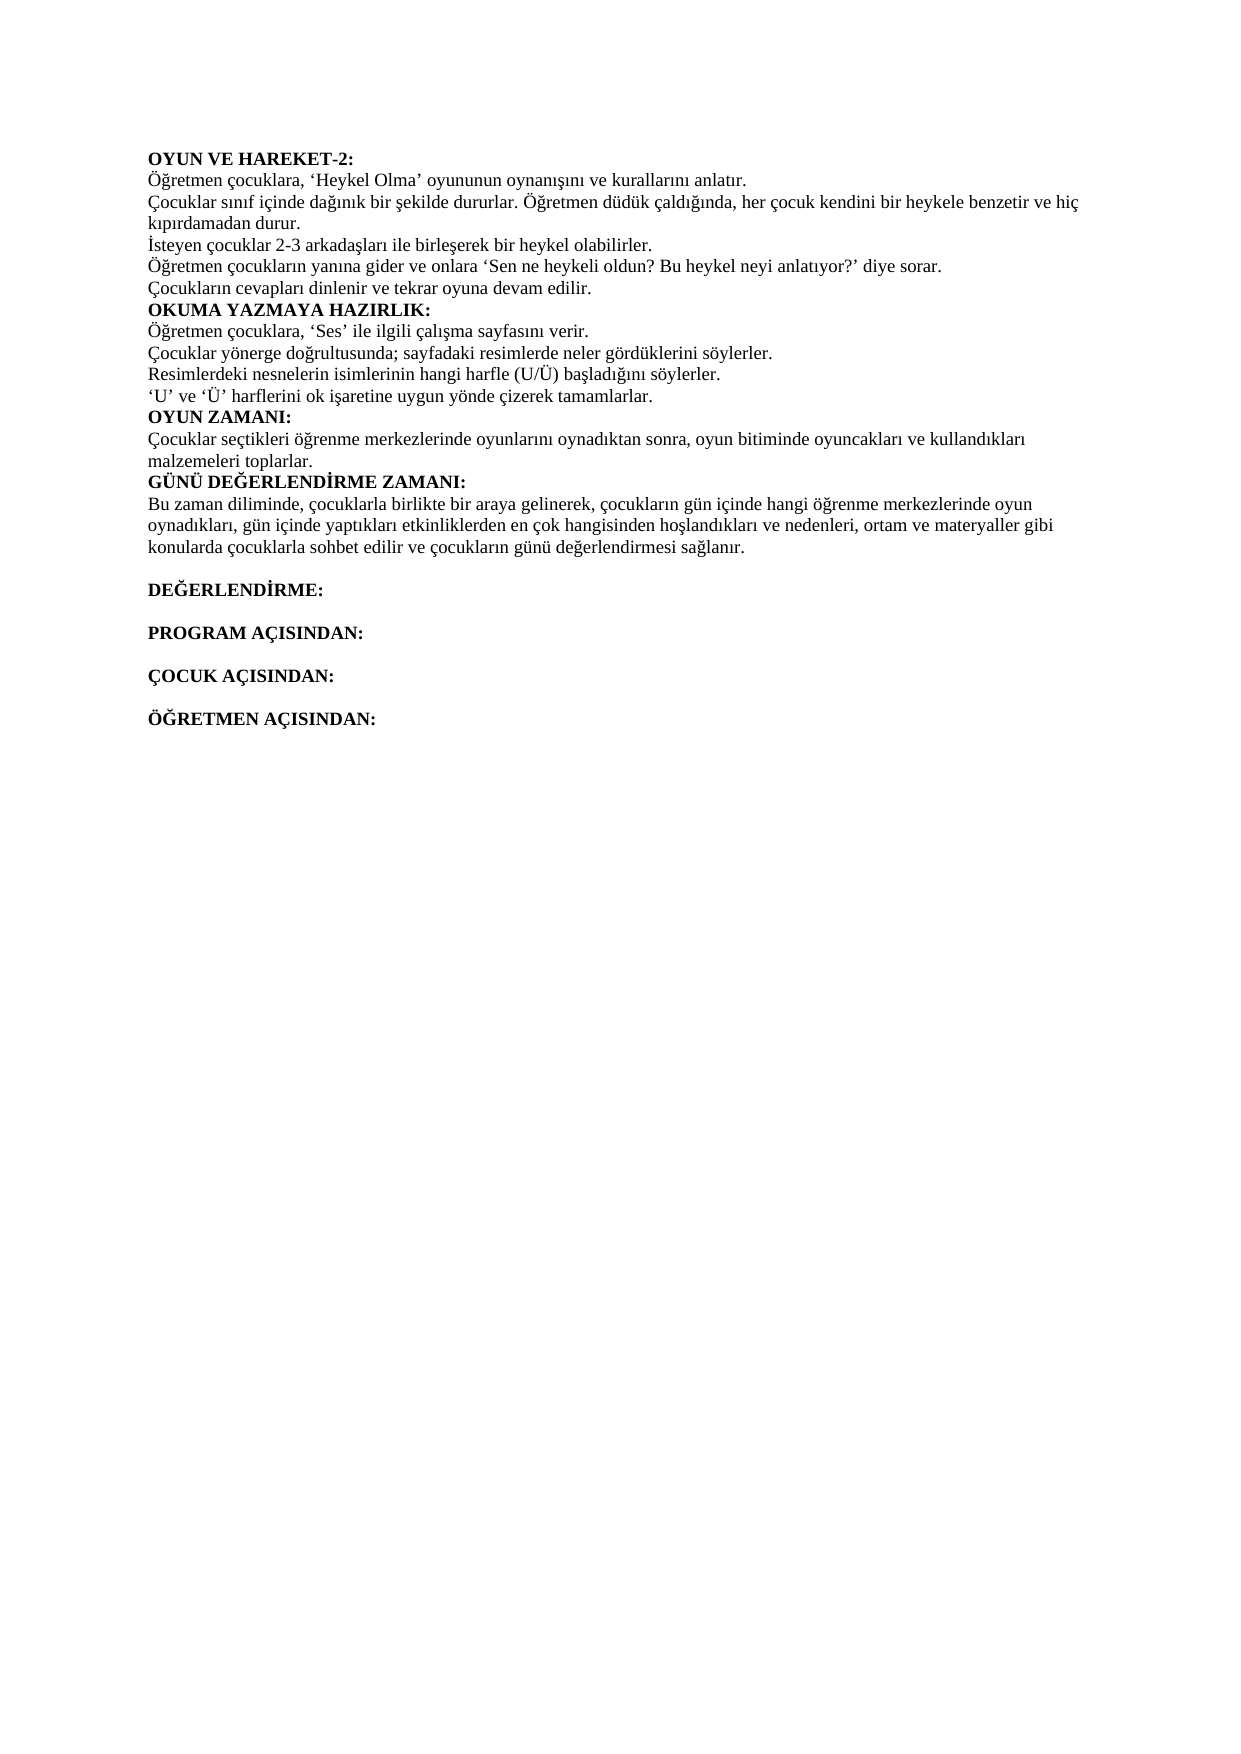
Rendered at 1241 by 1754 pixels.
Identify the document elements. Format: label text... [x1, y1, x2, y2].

text Çocuklar seçtikleri öğrenme merkezlerinde oyunlarını oynadıktan sonra, oyun bitiminde oyuncakları ve kullandıkları malzemeleri toplarlar. [148, 428, 1093, 471]
text GÜNÜ DEĞERLENDİRME ZAMANI: [148, 471, 1093, 493]
text Çocuklar sınıf içinde dağınık bir şekilde dururlar. Öğretmen düdük çaldığında, her çocuk kendini bir heykele benzetir ve hiç kıpırdamadan durur. [148, 191, 1093, 234]
text Öğretmen çocuklara, ‘Heykel Olma’ oyununun oynanışını ve kurallarını anlatır. [148, 169, 1093, 191]
text DEĞERLENDİRME: [148, 579, 1093, 600]
text Resimlerdeki nesnelerin isimlerinin hangi harfle (U/Ü) başladığını söylerler. [148, 363, 1093, 385]
text Çocukların cevapları dinlenir ve tekrar oyuna devam edilir. [148, 277, 1093, 298]
text ‘U’ ve ‘Ü’ harflerini ok işaretine uygun yönde çizerek tamamlarlar. [148, 385, 1093, 406]
text OYUN ZAMANI: [148, 406, 1093, 428]
text Bu zaman diliminde, çocuklarla birlikte bir araya gelinerek, çocukların gün içinde hangi öğrenme merkezlerinde oyun oynadıkları, gün içinde yaptıkları etkinliklerden en çok hangisinden hoşlandıkları ve nedenleri, ortam ve materyaller gibi konularda çocuklarla sohbet edilir ve çocukların günü değerlendirmesi sağlanır. [148, 493, 1093, 557]
text ÖĞRETMEN AÇISINDAN: [148, 708, 1093, 730]
text OKUMA YAZMAYA HAZIRLIK: [148, 298, 1093, 320]
text İsteyen çocuklar 2-3 arkadaşları ile birleşerek bir heykel olabilirler. [148, 234, 1093, 255]
text PROGRAM AÇISINDAN: [148, 622, 1093, 643]
text Çocuklar yönerge doğrultusunda; sayfadaki resimlerde neler gördüklerini söylerler. [148, 342, 1093, 363]
text Öğretmen çocuklara, ‘Ses’ ile ilgili çalışma sayfasını verir. [148, 320, 1093, 342]
text OYUN VE HAREKET-2: [148, 148, 1093, 169]
text ÇOCUK AÇISINDAN: [148, 665, 1093, 687]
text Öğretmen çocukların yanına gider ve onlara ‘Sen ne heykeli oldun? Bu heykel neyi anlatıyor?’ diye sorar. [148, 255, 1093, 277]
